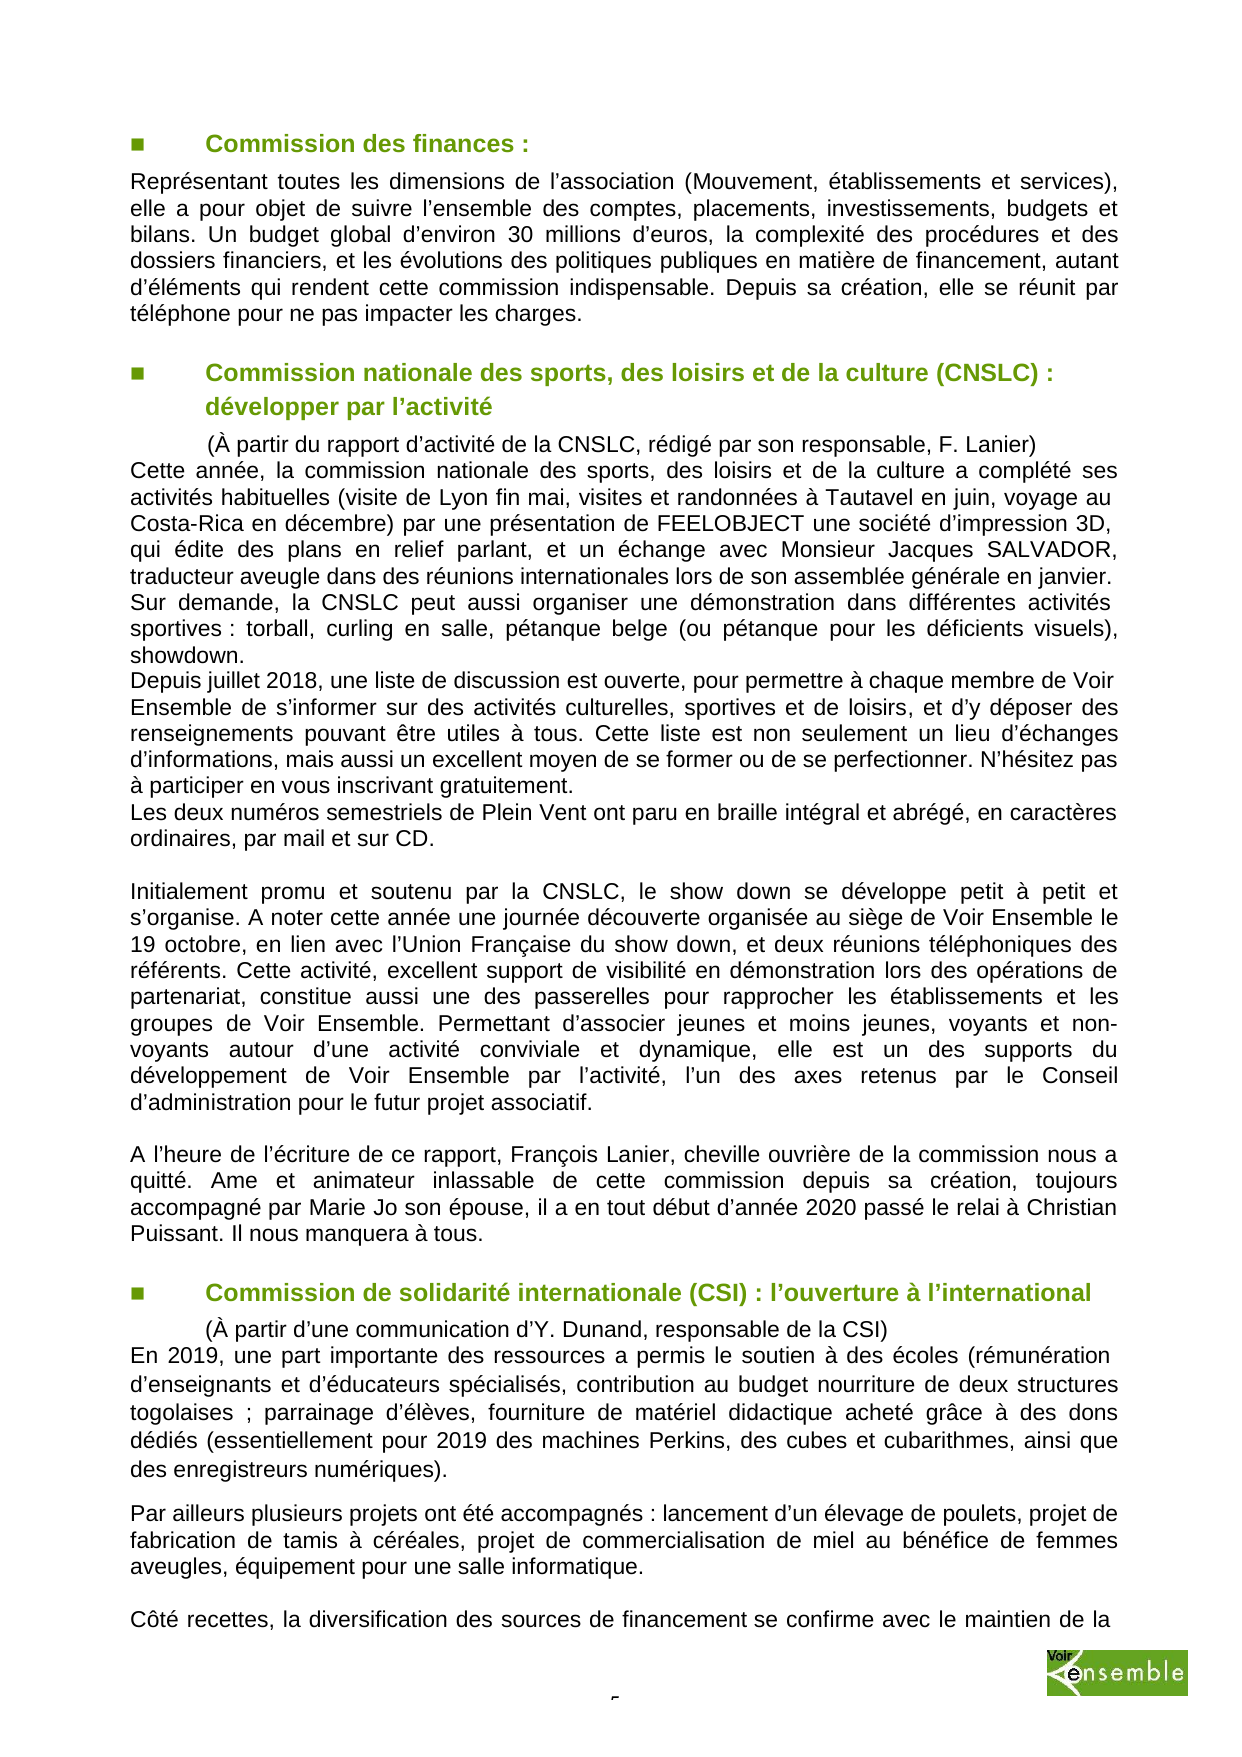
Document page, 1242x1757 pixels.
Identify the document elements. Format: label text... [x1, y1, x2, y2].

text ■ Commission des finances : [130, 129, 536, 158]
text Les deux numéros semestriels de Plein Vent ont paru en braille intégral et abrégé, en caractères ordinaires, par mail et sur CD. [130, 799, 1118, 852]
text Côté recettes, la diversification des sources de financement se confirme avec le maintien de la [130, 1606, 1117, 1632]
text A l’heure de l’écriture de ce rapport, François Lanier, cheville ouvrière de la commission nous a quitté. Ame et animateur inlassable de cette commission depuis sa création, toujours accompagné par Marie Jo son épouse, il a en tout début d’année 2020 passé le relai à Christian Puissant. Il nous manquera à tous. [130, 1141, 1118, 1247]
text qui édite des plans en relief parlant, et un échange avec Monsieur Jacques SALVADOR, traducteur aveugle dans des réunions internationales lors de son assemblée générale en janvier. [130, 536, 1118, 589]
text Depuis juillet 2018, une liste de discussion est ouverte, pour permettre à chaque membre de Voir [130, 668, 1118, 694]
text Initialement promu et soutenu par la CNSLC, le show down se développe petit à petit et s’organise. A noter cette année une journée découverte organisée au siège de Voir Ensemble le 19 octobre, en lien avec l’Union Française du show down, et deux réunions téléphoniques des référents. Cette activité, excellent support de visibilité en démonstration lors des opérations de partenariat, constitue aussi une des passerelles pour rapprocher les établissements et les groupes de Voir Ensemble. Permettant d’associer jeunes et moins jeunes, voyants et non-voyants autour d’une activité conviviale et dynamique, elle est un des supports du développement de Voir Ensemble par l’activité, l’un des axes retenus par le Conseil d’administration pour le futur projet associatif. [130, 878, 1118, 1115]
text Sur demande, la CNSLC peut aussi organiser une démonstration dans différentes activités [130, 589, 1118, 615]
text ■ Commission de solidarité internationale (CSI) : l’ouverture à l’international [130, 1277, 1096, 1306]
text En 2019, une part importante des ressources a permis le soutien à des écoles (rémunération [130, 1343, 1118, 1369]
text Cette année, la commission nationale des sports, des loisirs et de la culture a complété ses activités habituelles (visite de Lyon fin mai, visites et randonnées à Tautavel en juin, voyage au [130, 457, 1118, 510]
text sportives : torball, curling en salle, pétanque belge (ou pétanque pour les déficients visuels), showdown. [130, 616, 1118, 668]
text ■ Commission nationale des sports, des loisirs et de la culture (CNSLC) : [130, 358, 1059, 387]
text développer par l’activité [205, 392, 1125, 421]
text Par ailleurs plusieurs projets ont été accompagnés : lancement d’un élevage de poulets, projet de fabrication de tamis à céréales, projet de commercialisation de miel au bénéfice de femmes aveugles, équipement pour une salle informatique. [130, 1500, 1118, 1579]
text d’enseignants et d’éducateurs spécialisés, contribution au budget nourriture de deux structures togolaises ; parrainage d’élèves, fourniture de matériel didactique acheté grâce à des dons dédiés (essentiellement pour 2019 des machines Perkins, des cubes et cubarithmes, ainsi que des enregistreurs numériques). [130, 1371, 1118, 1482]
picture [1047, 1650, 1188, 1696]
text (À partir d’une communication d’Y. Dunand, responsable de la CSI) [205, 1316, 1125, 1343]
text Représentant toutes les dimensions de l’association (Mouvement, établissements et services), elle a pour objet de suivre l’ensemble des comptes, placements, investissements, budgets et bilans. Un budget global d’environ 30 millions d’euros, la complexité des procédures et des dossiers financiers, et les évolutions des politiques publiques en matière de financement, autant d’éléments qui rendent cette commission indispensable. Depuis sa création, elle se réunit par téléphone pour ne pas impacter les charges. [130, 168, 1118, 326]
text Costa-Rica en décembre) par une présentation de FEELOBJECT une société d’impression 3D, [130, 510, 1118, 536]
text Ensemble de s’informer sur des activités culturelles, sportives et de loisirs, et d’y déposer des renseignements pouvant être utiles à tous. Cette liste est non seulement un lieu d’échanges d’informations, mais aussi un excellent moyen de se former ou de se perfectionner. N’hésitez pas à participer en vous inscrivant gratuitement. [130, 694, 1118, 799]
text (À partir du rapport d’activité de la CNSLC, rédigé par son responsable, F. Lanier) [201, 431, 1042, 457]
